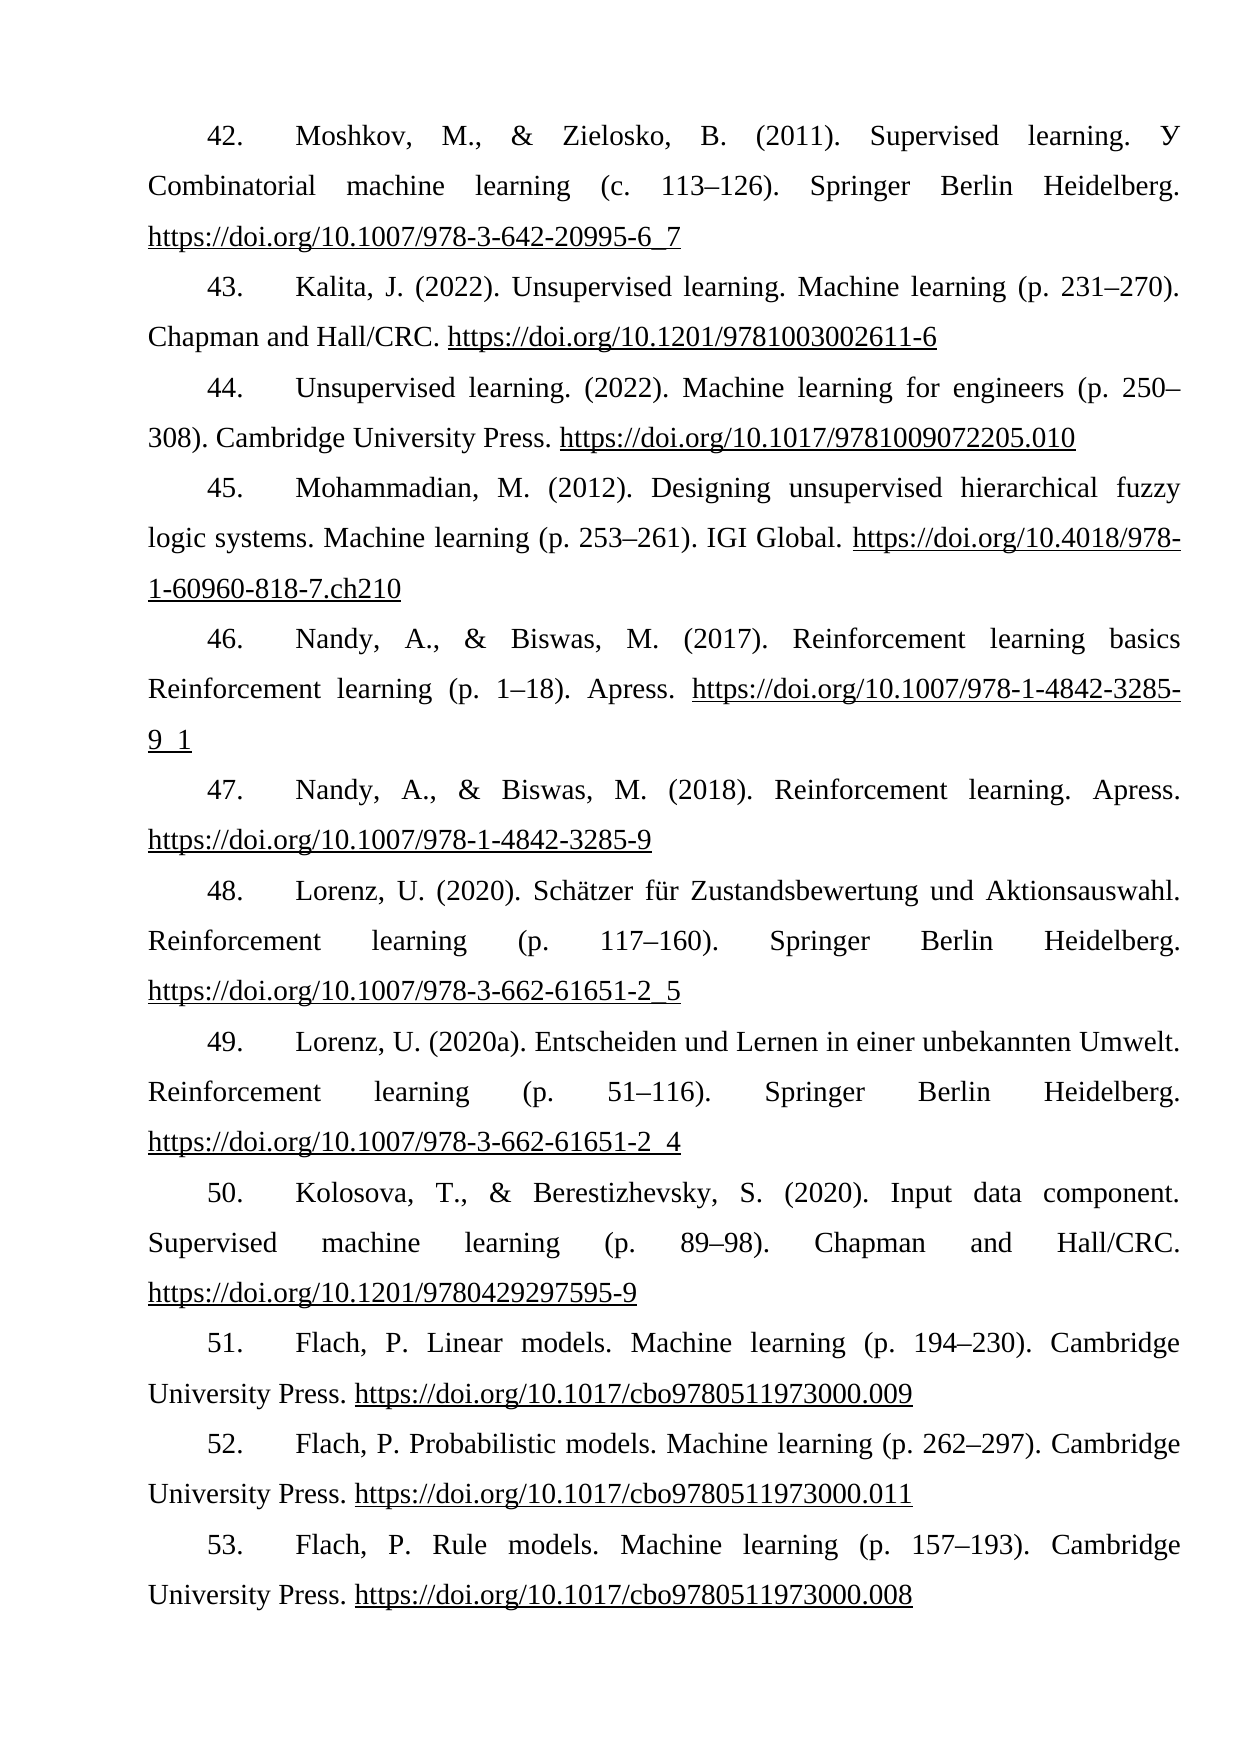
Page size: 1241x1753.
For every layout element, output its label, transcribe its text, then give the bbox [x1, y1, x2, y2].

list Lorenz, U. (2020). Schätzer für Zustandsbewertung und Aktionsauswahl. Reinforcement learning (p. 117–160). Springer Berlin Heidelberg. https://doi.org/10.1007/978-3-662-61651-2_5 [148, 873, 1181, 1007]
list Moshkov, M., & Zielosko, B. (2011). Supervised learning. У Combinatorial machine learning (с. 113–126). Springer Berlin Heidelberg. https://doi.org/10.1007/978-3-642-20995-6_7 [148, 118, 1181, 252]
list Unsupervised learning. (2022). Machine learning for engineers (p. 250–308). Cambridge University Press. https://doi.org/10.1017/9781009072205.010 [148, 370, 1181, 453]
list Flach, P. Linear models. Machine learning (p. 194–230). Cambridge University Press. https://doi.org/10.1017/cbo9780511973000.009 [148, 1326, 1181, 1409]
list Kalita, J. (2022). Unsupervised learning. Machine learning (p. 231–270). Chapman and Hall/CRC. https://doi.org/10.1201/9781003002611-6 [148, 269, 1181, 353]
list Flach, P. Probabilistic models. Machine learning (p. 262–297). Cambridge University Press. https://doi.org/10.1017/cbo9780511973000.011 [148, 1426, 1181, 1510]
list Kolosova, T., & Berestizhevsky, S. (2020). Input data component. Supervised machine learning (p. 89–98). Chapman and Hall/CRC. https://doi.org/10.1201/9780429297595-9 [148, 1175, 1181, 1309]
list Nandy, A., & Biswas, M. (2017). Reinforcement learning basics Reinforcement learning (p. 1–18). Apress. https://doi.org/10.1007/978-1-4842-3285-9_1 [148, 621, 1181, 755]
list Nandy, A., & Biswas, M. (2018). Reinforcement learning. Apress. https://doi.org/10.1007/978-1-4842-3285-9 [148, 772, 1181, 856]
list Mohammadian, M. (2012). Designing unsupervised hierarchical fuzzy logic systems. Machine learning (p. 253–261). IGI Global. https://doi.org/10.4018/978-1-60960-818-7.ch210 [148, 470, 1181, 604]
list Lorenz, U. (2020a). Entscheiden und Lernen in einer unbekannten Umwelt. Reinforcement learning (p. 51–116). Springer Berlin Heidelberg. https://doi.org/10.1007/978-3-662-61651-2_4 [148, 1024, 1181, 1158]
list Flach, P. Rule models. Machine learning (p. 157–193). Cambridge University Press. https://doi.org/10.1017/cbo9780511973000.008 [148, 1527, 1181, 1611]
